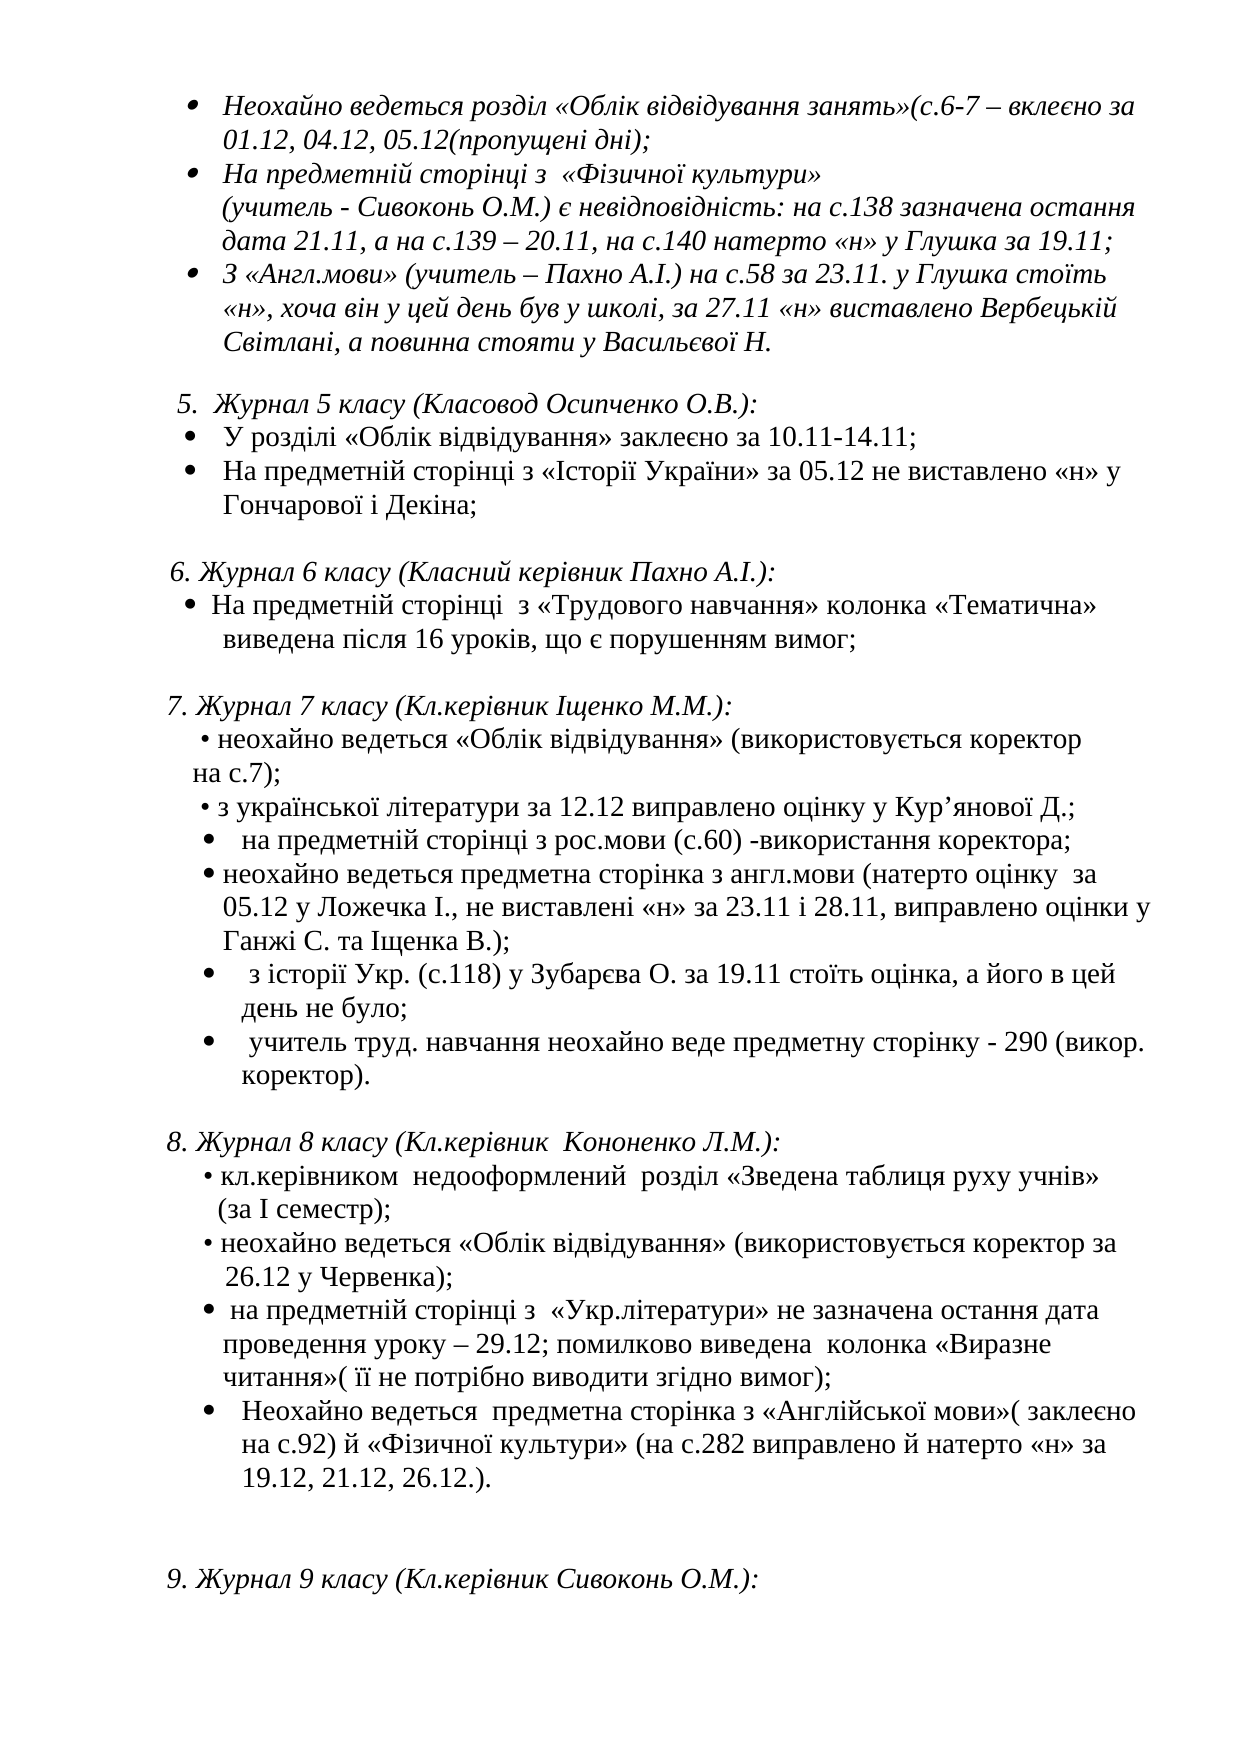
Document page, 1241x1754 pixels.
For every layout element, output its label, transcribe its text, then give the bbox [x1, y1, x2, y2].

text 6. Журнал 6 класу (Класний керівник Пахно А.І.): [169, 554, 1152, 587]
text • з української літератури за 12.12 виправлено оцінку у Кур’янової Д.; [185, 789, 1152, 822]
text 9. Журнал 9 класу (Кл.керівник Сивоконь О.М.): [166, 1561, 1152, 1594]
text 5. Журнал 5 класу (Класовод Осипченко О.В.): [148, 386, 1152, 419]
list учитель труд. навчання неохайно веде предметну сторінку - 290 (викор. коректор). [204, 1024, 1152, 1091]
text 8. Журнал 8 класу (Кл.керівник Кононенко Л.М.): [166, 1124, 1152, 1158]
list На предметній сторінці з «Фізичної культури» [185, 156, 1152, 189]
list неохайно ведеться предметна сторінка з англ.мови (натерто оцінку за 05.12 у Ложечка І., не виставлені «н» за 23.11 і 28.11, виправлено оцінки у Ганжі С. та Іщенка В.); [204, 856, 1152, 957]
list з історії Укр. (с.118) у Зубарєва О. за 19.11 стоїть оцінка, а його в цей день не було; [204, 957, 1152, 1024]
list На предметній сторінці з «Історії України» за 05.12 не виставлено «н» у Гончарової і Декіна; [185, 453, 1152, 520]
list У розділі «Облік відвідування» заклеєно за 10.11-14.11; [185, 419, 1152, 453]
list Неохайно ведеться предметна сторінка з «Англійської мови»( заклеєно на с.92) й «Фізичної культури» (на с.282 виправлено й натерто «н» за 19.12, 21.12, 26.12.). [204, 1393, 1152, 1494]
text 26.12 у Червенка); [166, 1259, 1152, 1292]
text (за І семестр); [166, 1192, 1152, 1225]
list На предметній сторінці з «Трудового навчання» колонка «Тематична» виведена після 16 уроків, що є порушенням вимог; [185, 587, 1152, 654]
list на предметній сторінці з рос.мови (с.60) -використання коректора; [204, 822, 1152, 856]
text (учитель - Сивоконь О.М.) є невідповідність: на с.138 зазначена остання [185, 189, 1152, 223]
text • кл.керівником недооформлений розділ «Зведена таблиця руху учнів» [166, 1158, 1152, 1192]
text 7. Журнал 7 класу (Кл.керівник Іщенко М.М.): [166, 688, 1152, 722]
list З «Англ.мови» (учитель – Пахно А.І.) на с.58 за 23.11. у Глушка стоїть «н», хоча він у цей день був у школі, за 27.11 «н» виставлено Вербецькій Світлані, а повинна стояти у Васильєвої Н. [185, 256, 1152, 357]
text дата 21.11, а на с.139 – 20.11, на с.140 натерто «н» у Глушка за 19.11; [185, 223, 1152, 256]
text на с.7); [185, 755, 1152, 789]
text • неохайно ведеться «Облік відвідування» (використовується коректор [185, 722, 1152, 755]
list Неохайно ведеться розділ «Облік відвідування занять»(с.6-7 – вклеєно за 01.12, 04.12, 05.12(пропущені дні); [185, 88, 1152, 156]
list на предметній сторінці з «Укр.літератури» не зазначена остання дата проведення уроку – 29.12; помилково виведена колонка «Виразне читання»( її не потрібно виводити згідно вимог); [204, 1292, 1152, 1393]
text • неохайно ведеться «Облік відвідування» (використовується коректор за [166, 1225, 1152, 1259]
